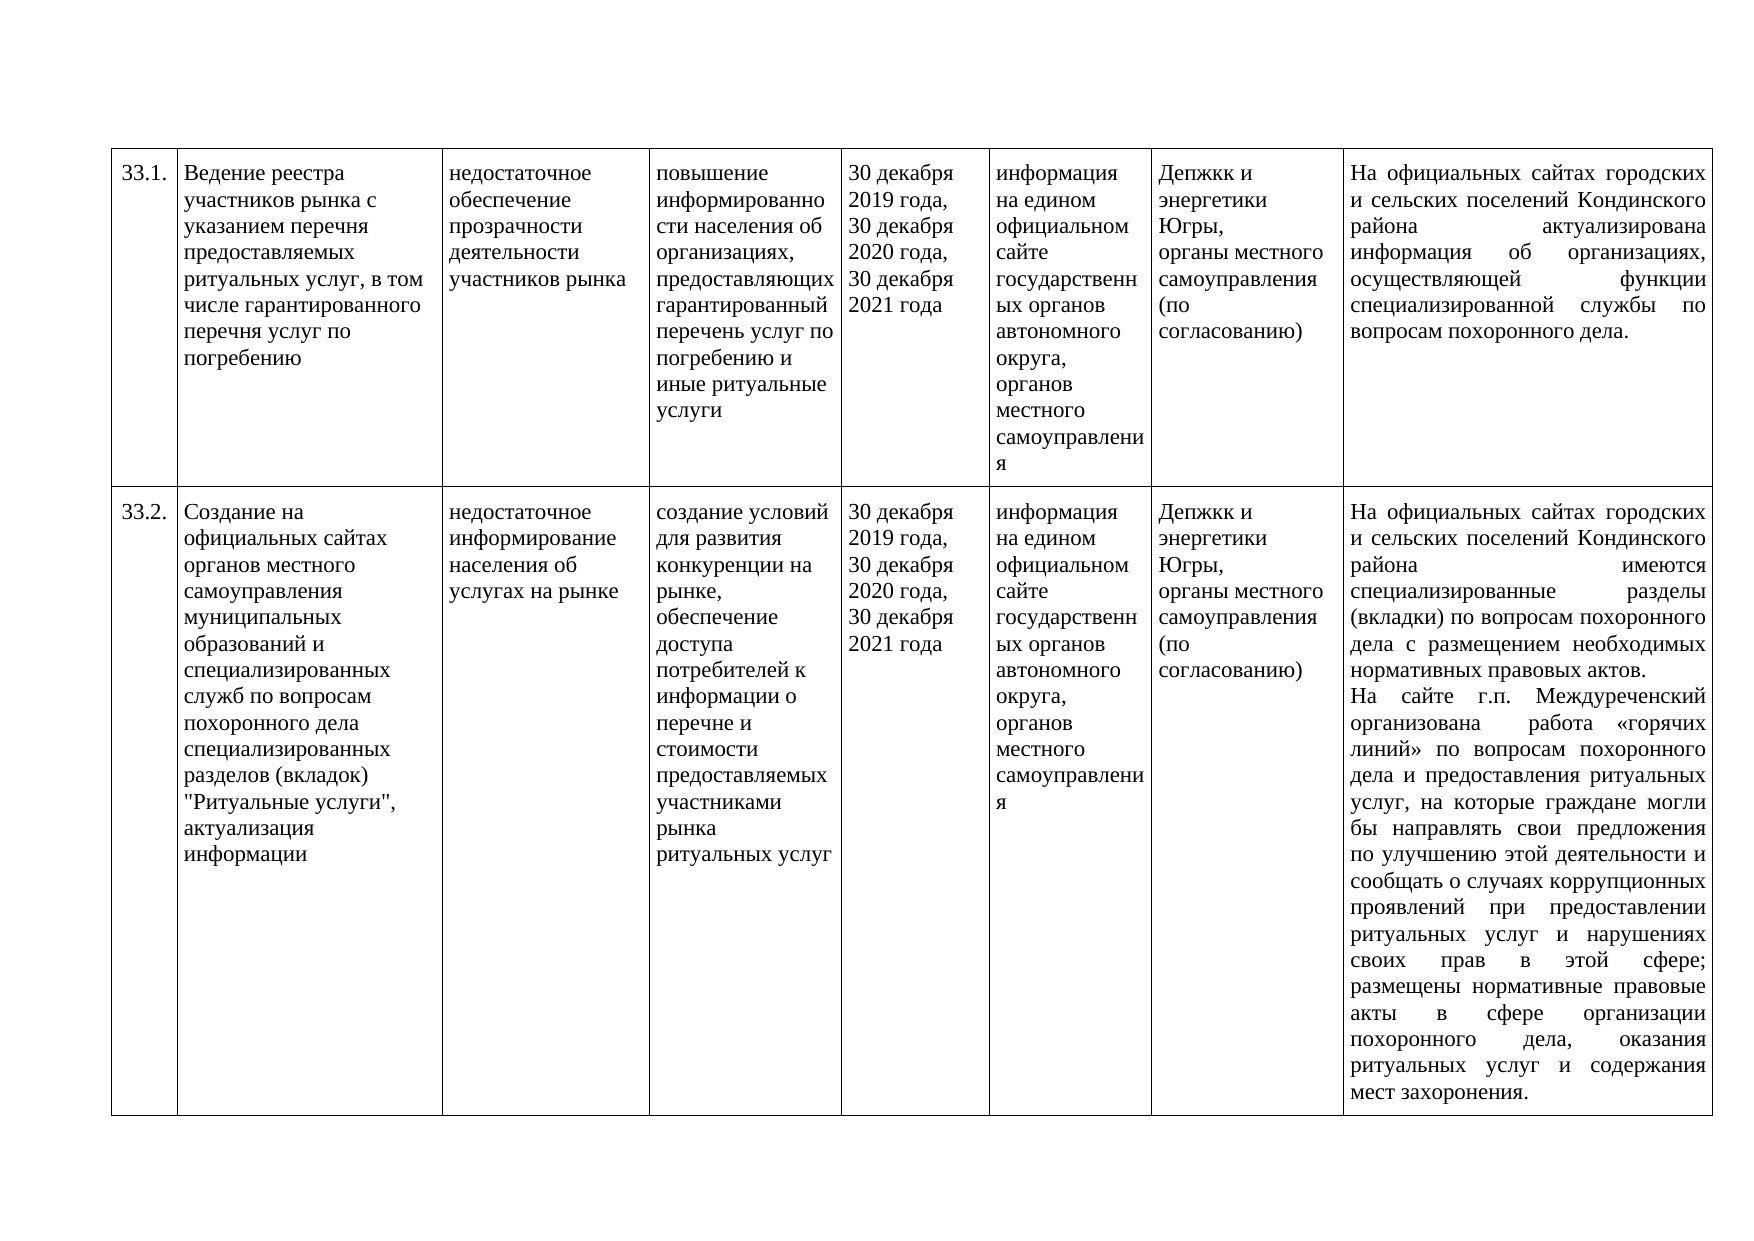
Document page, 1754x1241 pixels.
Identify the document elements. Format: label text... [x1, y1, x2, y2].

table_cell недостаточное информирование населения об услугах на рынке [443, 487, 649, 1115]
table_cell На официальных сайтах городских и сельских поселений Кондинского района актуализирована информация об организациях, осуществляющей функции специализированной службы по вопросам похоронного дела. [1344, 149, 1712, 486]
table_cell создание условий для развития конкуренции на рынке, обеспечение доступа потребителей к информации о перечне и стоимости предоставляемых участниками рынка ритуальных услуг [650, 487, 841, 1115]
table_cell 30 декабря 2019 года, 30 декабря 2020 года, 30 декабря 2021 года [842, 487, 989, 1115]
table_cell повышение информированности населения об организациях, предоставляющих гарантированный перечень услуг по погребению и иные ритуальные услуги [650, 149, 841, 486]
table_cell Депжкк и энергетики Югры, органы местного самоуправления (по согласованию) [1152, 149, 1343, 486]
table_cell информация на едином официальном сайте государственных органов автономного округа, органов местного самоуправления [990, 149, 1151, 486]
table_cell На официальных сайтах городских и сельских поселений Кондинского района имеются специализированные разделы (вкладки) по вопросам похоронного дела с размещением необходимых нормативных правовых актов. На сайте г.п. Междуреченский организована работа «горячих линий» по вопросам похоронного дела и предоставления ритуальных услуг, на которые граждане могли бы направлять свои предложения по улучшению этой деятельности и сообщать о случаях коррупционных проявлений при предоставлении ритуальных услуг и нарушениях своих прав в этой сфере; размещены нормативные правовые акты в сфере организации похоронного дела, оказания ритуальных услуг и содержания мест захоронения. [1344, 487, 1712, 1115]
table_cell 33.1. [112, 149, 177, 486]
table_cell Создание на официальных сайтах органов местного самоуправления муниципальных образований и специализированных служб по вопросам похоронного дела специализированных разделов (вкладок) "Ритуальные услуги", актуализация информации [178, 487, 442, 1115]
table_cell Ведение реестра участников рынка с указанием перечня предоставляемых ритуальных услуг, в том числе гарантированного перечня услуг по погребению [178, 149, 442, 486]
table_cell 33.2. [112, 487, 177, 1115]
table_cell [842, 149, 989, 486]
table_cell информация на едином официальном сайте государственных органов автономного округа, органов местного самоуправления [990, 487, 1151, 1115]
table_cell Депжкк и энергетики Югры, органы местного самоуправления (по согласованию) [1152, 487, 1343, 1115]
table_cell недостаточное обеспечение прозрачности деятельности участников рынка [443, 149, 649, 486]
